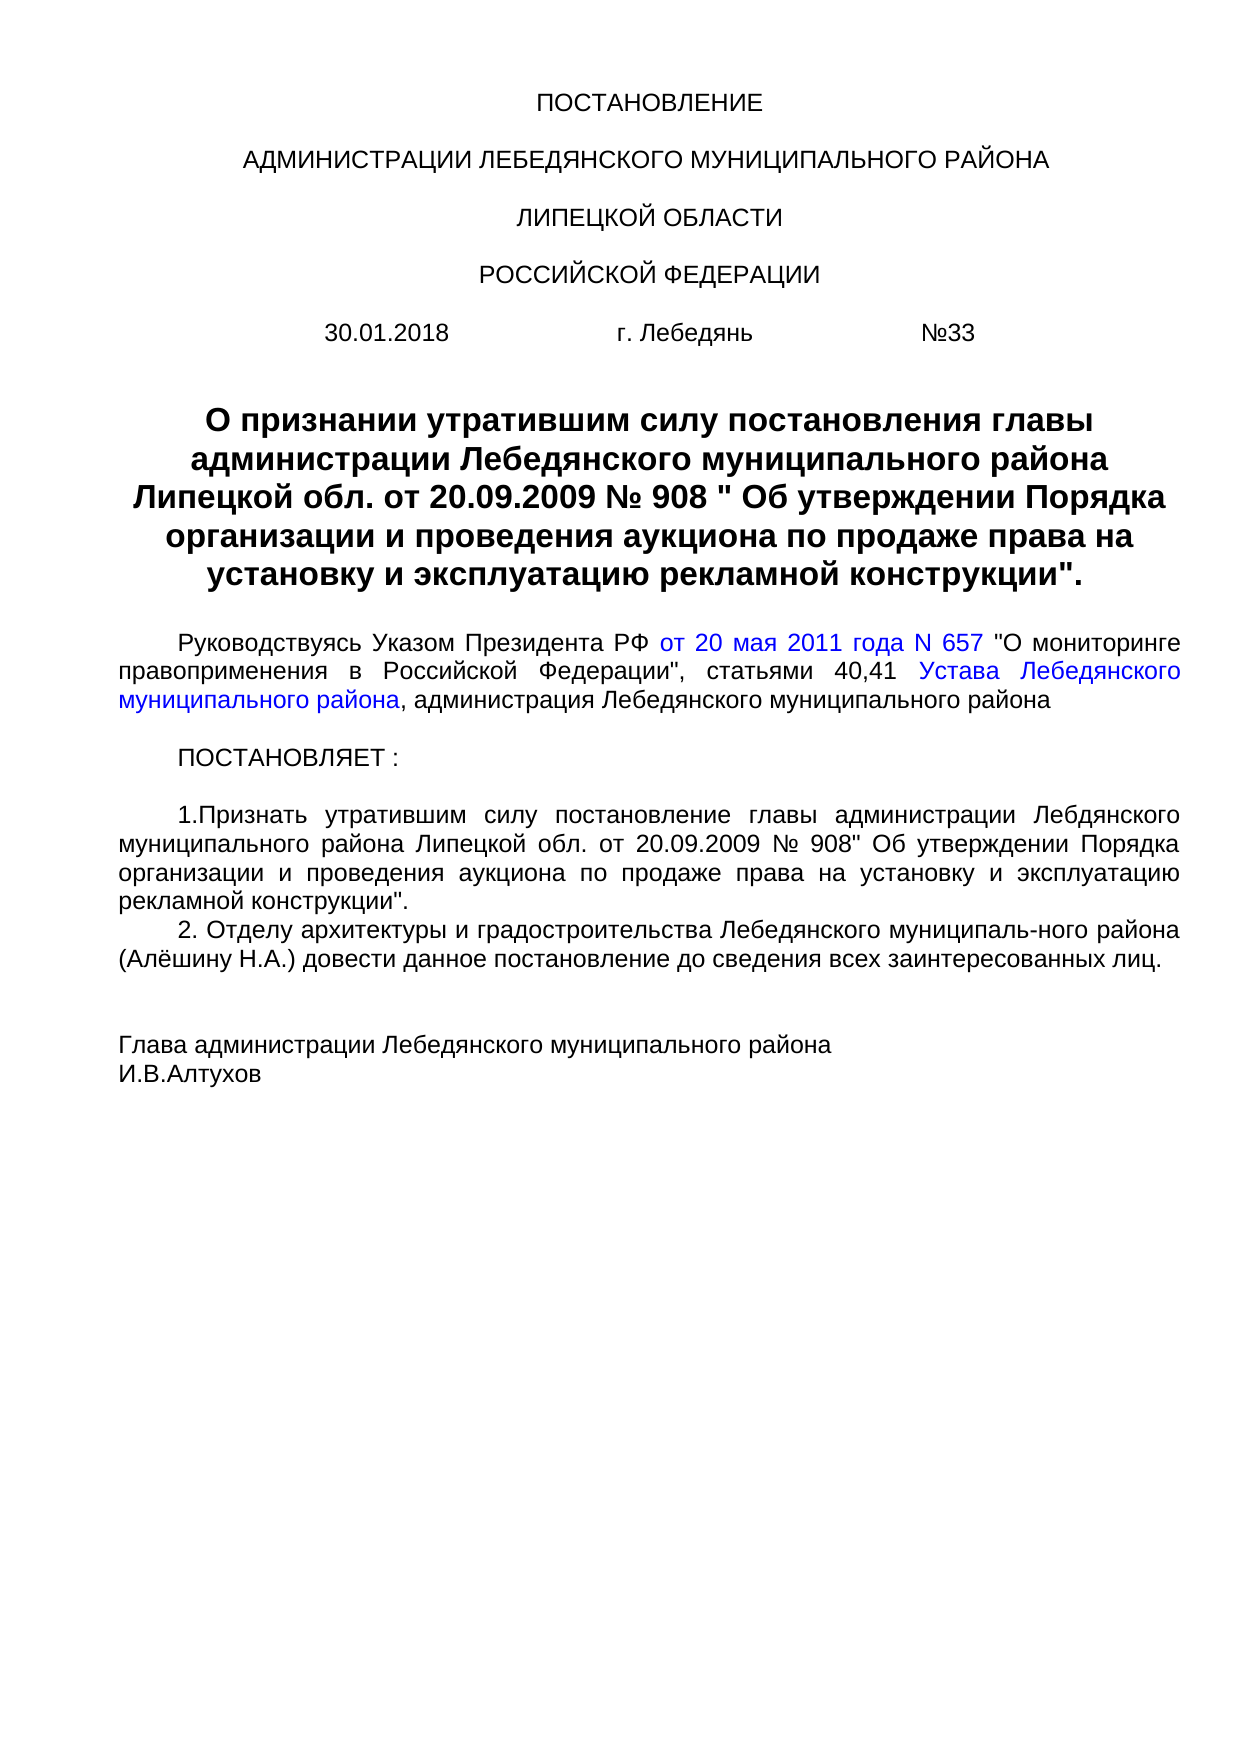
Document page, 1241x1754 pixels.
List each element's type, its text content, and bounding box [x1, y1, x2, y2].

text И.В.Алтухов [118, 1059, 1181, 1087]
text 1.Признать утратившим силу постановление главы администрации Лебдянского муниципального района Липецкой обл. от 20.09.2009 № 908" Об утверждении Порядка организации и проведения аукциона по продаже права на установку и эксплуатацию рекламной конструкции". [118, 800, 1181, 915]
text Руководствуясь Указом Президента РФ от 20 мая 2011 года N 657 "О мониторинге правоприменения в Российской Федерации", статьями 40,41 Устава Лебедянского муниципального района, администрация Лебедянского муниципального района [118, 627, 1181, 714]
text 2. Отделу архитектуры и градостроительства Лебедянского муниципаль-ного района (Алёшину Н.А.) довести данное постановление до сведения всех заинтересованных лиц. [118, 915, 1181, 972]
text ПОСТАНОВЛЕНИЕ [118, 88, 1181, 117]
text ЛИПЕЦКОЙ ОБЛАСТИ [118, 203, 1181, 232]
subtitle О признании утратившим силу постановления главы администрации Лебедянского муниципального района Липецкой обл. от 20.09.2009 № 908 " Об утверждении Порядка организации и проведения аукциона по продаже права на установку и эксплуатацию рекламной конструкции". [118, 400, 1181, 592]
text ПОСТАНОВЛЯЕТ : [118, 742, 1181, 771]
text Глава администрации Лебедянского муниципального района [118, 1030, 1181, 1059]
text РОССИЙСКОЙ ФЕДЕРАЦИИ [118, 260, 1181, 289]
text 30.01.2018 г. Лебедянь №33 [118, 318, 1181, 347]
text АДМИНИСТРАЦИИ ЛЕБЕДЯНСКОГО МУНИЦИПАЛЬНОГО РАЙОНА [118, 145, 1181, 174]
